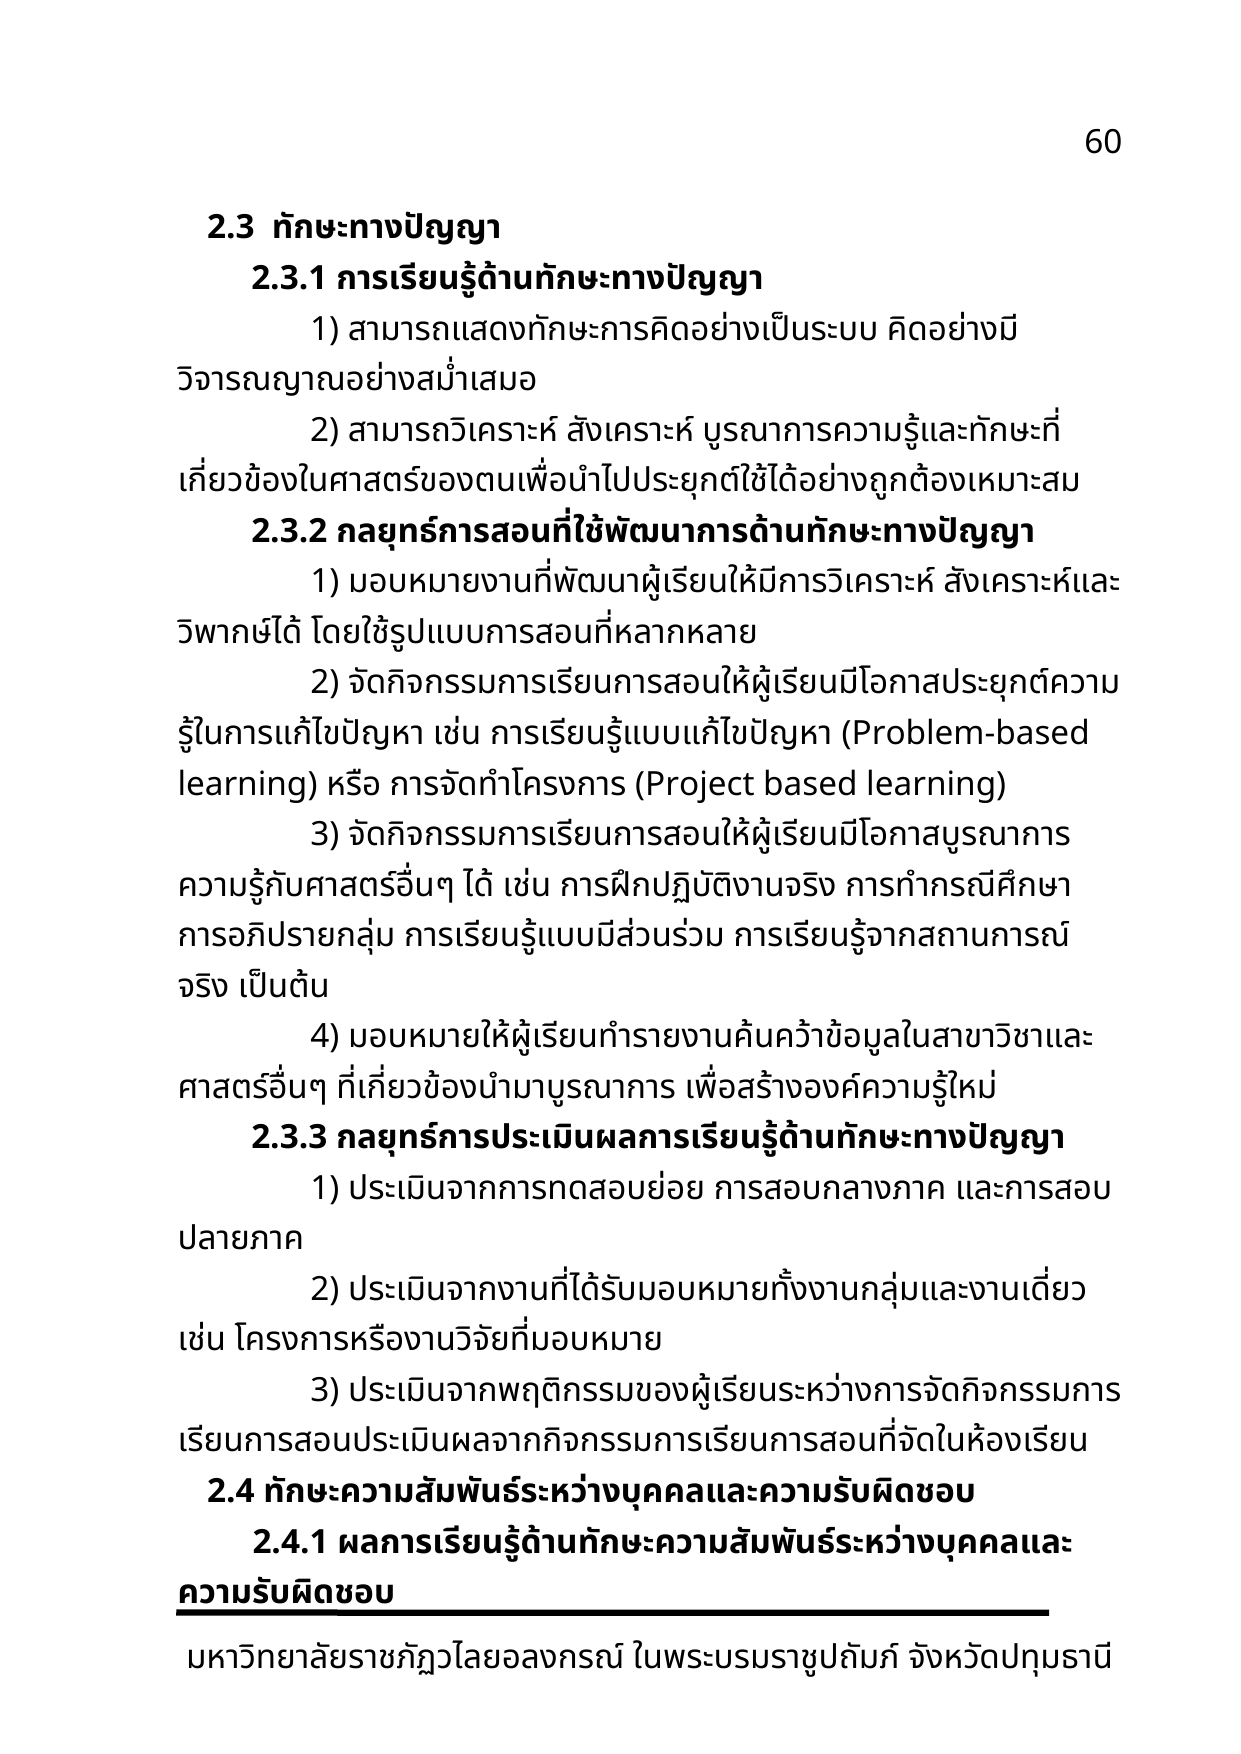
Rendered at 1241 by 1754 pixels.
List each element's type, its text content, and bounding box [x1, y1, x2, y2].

text 2.4.1 ผลการเรียนรู้ด้านทักษะความสัมพันธ์ระหว่างบุคคลและความรับผิดชอบ [177, 1517, 1122, 1618]
text 2.3 ทักษะทางปัญญา [177, 203, 1122, 254]
text 2.3.1 การเรียนรู้ด้านทักษะทางปัญญา [177, 254, 1122, 304]
text 3) ประเมินจากพฤติกรรมของผู้เรียนระหว่างการจัดกิจกรรมการเรียนการสอนประเมินผลจากกิจกรรมการเรียนการสอนที่จัดในห้องเรียน [177, 1366, 1122, 1467]
text 2.4 ทักษะความสัมพันธ์ระหว่างบุคคลและความรับผิดชอบ [177, 1467, 1122, 1517]
text 1) สามารถแสดงทักษะการคิดอย่างเป็นระบบ คิดอย่างมีวิจารณญาณอย่างสม่ำเสมอ [177, 304, 1122, 406]
text 2) ประเมินจากงานที่ได้รับมอบหมายทั้งงานกลุ่มและงานเดี่ยว เช่น โครงการหรืองานวิจัยที่มอบหมาย [177, 1265, 1122, 1366]
text 2.3.3 กลยุทธ์การประเมินผลการเรียนรู้ด้านทักษะทางปัญญา [177, 1113, 1122, 1164]
text 2) จัดกิจกรรมการเรียนการสอนให้ผู้เรียนมีโอกาสประยุกต์ความรู้ในการแก้ไขปัญหา เช่น การเรียนรู้แบบแก้ไขปัญหา (Problem-based learning) หรือ การจัดทำโครงการ (Project based learning) [177, 658, 1122, 810]
text 1) ประเมินจากการทดสอบย่อย การสอบกลางภาค และการสอบปลายภาค [177, 1164, 1122, 1265]
text 2) สามารถวิเคราะห์ สังเคราะห์ บูรณาการความรู้และทักษะที่เกี่ยวข้องในศาสตร์ของตนเพื่อนำไปประยุกต์ใช้ได้อย่างถูกต้องเหมาะสม [177, 406, 1122, 507]
text 1) มอบหมายงานที่พัฒนาผู้เรียนให้มีการวิเคราะห์ สังเคราะห์และวิพากษ์ได้ โดยใช้รูปแบบการสอนที่หลากหลาย [177, 557, 1122, 658]
text 4) มอบหมายให้ผู้เรียนทำรายงานค้นคว้าข้อมูลในสาขาวิชาและศาสตร์อื่นๆ ที่เกี่ยวข้องนำมาบูรณาการ เพื่อสร้างองค์ความรู้ใหม่ [177, 1012, 1122, 1113]
text 3) จัดกิจกรรมการเรียนการสอนให้ผู้เรียนมีโอกาสบูรณาการความรู้กับศาสตร์อื่นๆ ได้ เช่น การฝึกปฏิบัติงานจริง การทำกรณีศึกษา การอภิปรายกลุ่ม การเรียนรู้แบบมีส่วนร่วม การเรียนรู้จากสถานการณ์จริง เป็นต้น [177, 810, 1122, 1012]
text 2.3.2 กลยุทธ์การสอนที่ใช้พัฒนาการด้านทักษะทางปัญญา [177, 507, 1122, 557]
